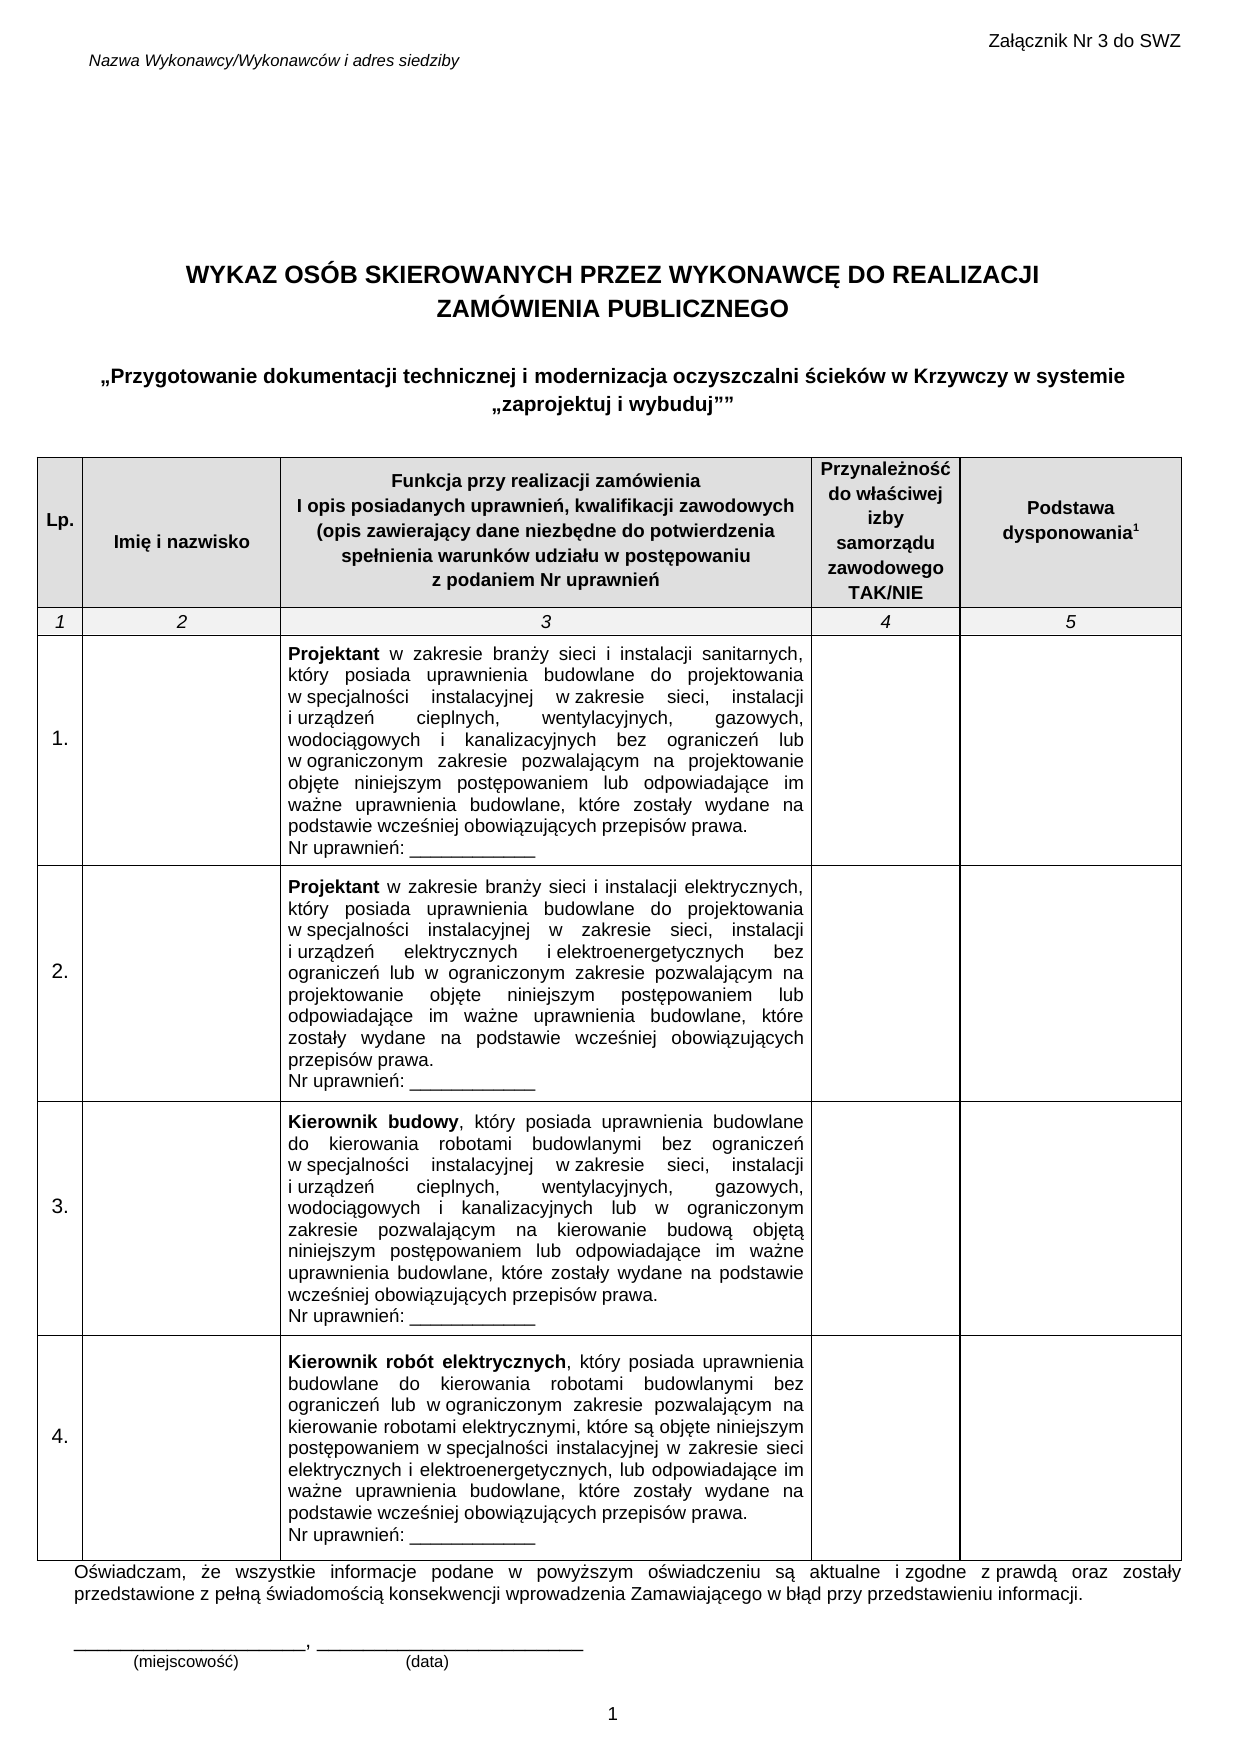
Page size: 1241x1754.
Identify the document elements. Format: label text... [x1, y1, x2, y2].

table_cell [961, 636, 1181, 865]
text ZAMÓWIENIA PUBLICZNEGO [44, 293, 1181, 322]
table_cell 3 [281, 608, 811, 634]
table_cell Kierownik budowy, który posiada uprawnienia budowlane do kierowania robotami budowlanymi bez ograniczeń w specjalności instalacyjnej w zakresie sieci, instalacji i urządzeń cieplnych, wentylacyjnych, gazowych, wodociągowych i kanalizacyjnych lub w ograniczonym zakresie pozwalającym na kierowanie budową objętą niniejszym postępowaniem lub odpowiadające im ważne uprawnienia budowlane, które zostały wydane na podstawie wcześniej obowiązujących przepisów prawa. Nr uprawnień: ____________ [281, 1102, 811, 1335]
table_cell 2 [83, 608, 280, 634]
table_header Lp. [38, 458, 82, 607]
text Nazwa Wykonawcy/Wykonawców i adres siedziby [89, 51, 1181, 70]
text Oświadczam, że wszystkie informacje podane w powyższym oświadczeniu są aktualne i zgodne z prawdą oraz zostały przedstawione z pełną świadomością konsekwencji wprowadzenia Zamawiającego w błąd przy przedstawieniu informacji. [74, 1561, 1181, 1604]
table_cell [961, 1336, 1181, 1560]
text ____________________, _______________________ [74, 1628, 1181, 1652]
table_cell [812, 1336, 959, 1560]
table_cell 5 [961, 608, 1181, 634]
table_cell [961, 866, 1181, 1101]
table_cell Projektant w zakresie branży sieci i instalacji elektrycznych, który posiada uprawnienia budowlane do projektowania w specjalności instalacyjnej w zakresie sieci, instalacji i urządzeń elektrycznych i elektroenergetycznych bez ograniczeń lub w ograniczonym zakresie pozwalającym na projektowanie objęte niniejszym postępowaniem lub odpowiadające im ważne uprawnienia budowlane, które zostały wydane na podstawie wcześniej obowiązujących przepisów prawa. Nr uprawnień: ____________ [281, 866, 811, 1101]
table_header Przynależność do właściwej izby samorządu zawodowego TAK/NIE [812, 458, 959, 607]
table_cell [83, 866, 280, 1101]
table_cell [812, 636, 959, 865]
table_cell [961, 1102, 1181, 1335]
table_header Imię i nazwisko [83, 458, 280, 607]
table_cell [83, 1336, 280, 1560]
table_cell 1 [38, 608, 82, 634]
text „Przygotowanie dokumentacji technicznej i modernizacja oczyszczalni ścieków w Krzywczy w systemie „zaprojektuj i wybuduj”” [44, 364, 1181, 416]
table_cell [83, 1102, 280, 1335]
table_cell 4. [38, 1336, 82, 1560]
table_cell 3. [38, 1102, 82, 1335]
table_cell [812, 1102, 959, 1335]
table_header Podstawa dysponowania1 [961, 458, 1181, 607]
table_cell 1. [38, 636, 82, 865]
table_cell Projektant w zakresie branży sieci i instalacji sanitarnych, który posiada uprawnienia budowlane do projektowania w specjalności instalacyjnej w zakresie sieci, instalacji i urządzeń cieplnych, wentylacyjnych, gazowych, wodociągowych i kanalizacyjnych bez ograniczeń lub w ograniczonym zakresie pozwalającym na projektowanie objęte niniejszym postępowaniem lub odpowiadające im ważne uprawnienia budowlane, które zostały wydane na podstawie wcześniej obowiązujących przepisów prawa. Nr uprawnień: ____________ [281, 636, 811, 865]
table_cell 2. [38, 866, 82, 1101]
table_header Funkcja przy realizacji zamówienia I opis posiadanych uprawnień, kwalifikacji zawodowych (opis zawierający dane niezbędne do potwierdzenia spełnienia warunków udziału w postępowaniu z podaniem Nr uprawnień [281, 458, 811, 607]
table_cell [812, 866, 959, 1101]
table_cell Kierownik robót elektrycznych, który posiada uprawnienia budowlane do kierowania robotami budowlanymi bez ograniczeń lub w ograniczonym zakresie pozwalającym na kierowanie robotami elektrycznymi, które są objęte niniejszym postępowaniem w specjalności instalacyjnej w zakresie sieci elektrycznych i elektroenergetycznych, lub odpowiadające im ważne uprawnienia budowlane, które zostały wydane na podstawie wcześniej obowiązujących przepisów prawa. Nr uprawnień: ____________ [281, 1336, 811, 1560]
table_cell [83, 636, 280, 865]
table_cell 4 [812, 608, 959, 634]
text WYKAZ OSÓB SKIEROWANYCH PRZEZ WYKONAWCĘ DO REALIZACJI [44, 261, 1181, 289]
text (miejscowość) (data) [133, 1652, 1181, 1671]
